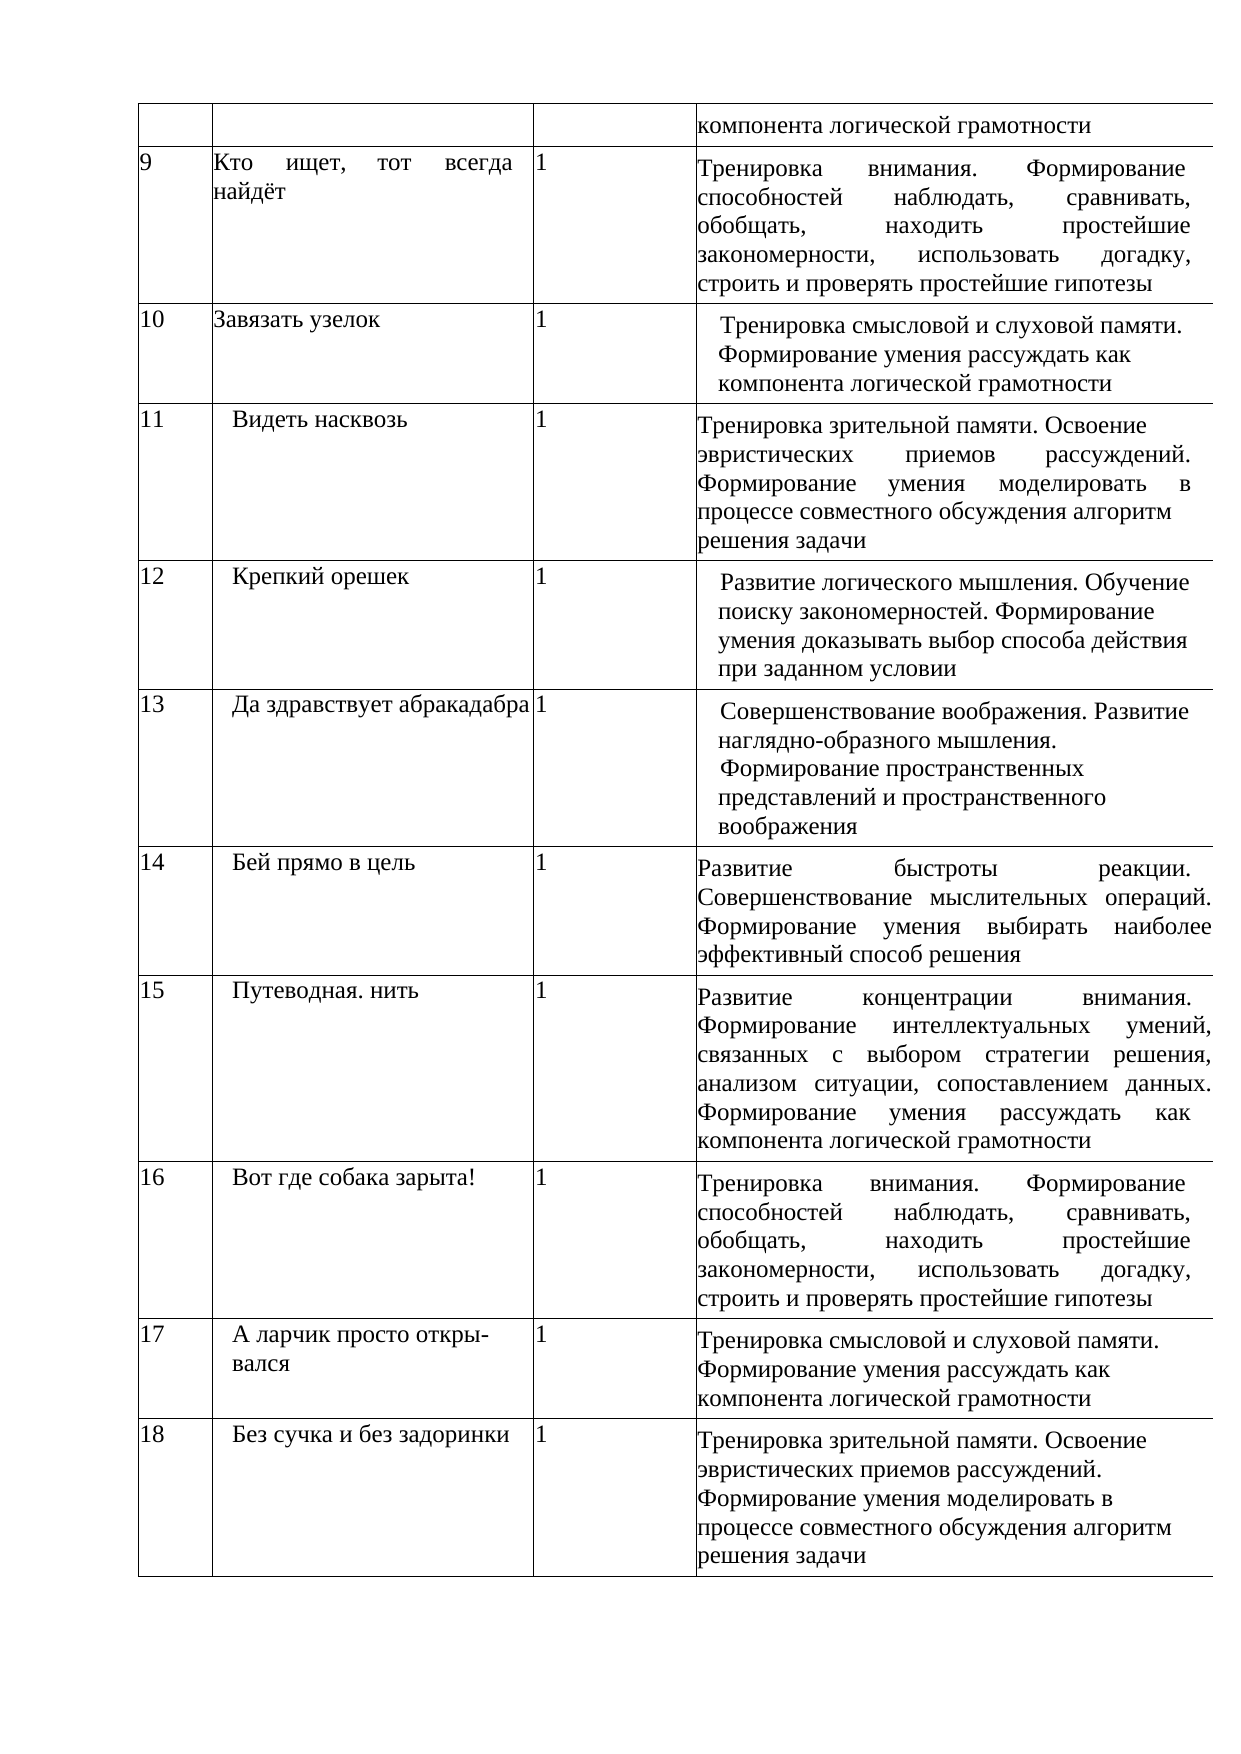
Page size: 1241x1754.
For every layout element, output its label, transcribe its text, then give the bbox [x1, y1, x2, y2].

table_cell Развитие быстроты реакции. Совершенствование мыслительных операций. Формирование умения выбирать наиболее эффективный способ решения [697, 847, 1213, 974]
table_cell 12 [139, 561, 212, 688]
table_cell 1 [534, 690, 696, 846]
table_cell А ларчик просто открывался [213, 1319, 533, 1418]
table_cell Тренировка смысловой и слуховой памяти. Формирование умения рассуждать как компонента логической грамотности [697, 304, 1213, 403]
table_cell Развитие логического мышления. Обучение поиску закономерностей. Формирование умения доказывать выбор способа действия при заданном условии [697, 561, 1213, 688]
table_cell 18 [139, 1419, 212, 1576]
table_cell 9 [139, 147, 212, 303]
table_cell Развитие концентрации внимания. Формирование интеллектуальных умений, связанных с выбором стратегии решения, анализом ситуации, сопоставлением данных. Формирование умения рассуждать как компонента логической грамотности [697, 976, 1213, 1161]
table_cell Тренировка внимания. Формирование способностей наблюдать, сравнивать, обобщать, находить простейшие закономерности, использовать догадку, строить и проверять простейшие гипотезы [697, 147, 1213, 303]
table_header [213, 104, 533, 146]
table_cell Тренировка внимания. Формирование способностей наблюдать, сравнивать, обобщать, находить простейшие закономерности, использовать догадку, строить и проверять простейшие гипотезы [697, 1162, 1213, 1318]
table_cell 1 [534, 847, 696, 974]
table_cell Кто ищет, тот всегда найдёт [213, 147, 533, 303]
table_cell Тренировка зрительной памяти. Освоение эвристических приемов рассуждений. Формирование умения моделировать в процессе совместного обсуждения алгоритм решения задачи [697, 1419, 1213, 1576]
table_cell Видеть насквозь [213, 404, 533, 560]
table_cell Крепкий орешек [213, 561, 533, 688]
table_cell Вот где собака зарыта! [213, 1162, 533, 1318]
table_cell Тренировка зрительной памяти. Освоение эвристических приемов рассуждений. Формирование умения моделировать в процессе совместного обсуждения алгоритм решения задачи [697, 404, 1213, 560]
table_header компонента логической грамотности [697, 104, 1213, 146]
table_cell 13 [139, 690, 212, 846]
table_cell 10 [139, 304, 212, 403]
table_cell Бей прямо в цель [213, 847, 533, 974]
table_cell 1 [534, 561, 696, 688]
table_header [534, 104, 696, 146]
table_cell 11 [139, 404, 212, 560]
table_cell 1 [534, 1319, 696, 1418]
table_cell Путеводная. нить [213, 976, 533, 1161]
table_cell 1 [534, 404, 696, 560]
table_cell 1 [534, 304, 696, 403]
table_cell 1 [534, 976, 696, 1161]
table_cell Тренировка смысловой и слуховой памяти. Формирование умения рассуждать как компонента логической грамотности [697, 1319, 1213, 1418]
table_cell Да здравствует абракадабра [213, 690, 533, 846]
table_cell 14 [139, 847, 212, 974]
table_cell 16 [139, 1162, 212, 1318]
table_header [139, 104, 212, 146]
table_cell Совершенствование воображения. Развитие наглядно-образного мышления. Формирование пространственных представлений и пространственного воображения [697, 690, 1213, 846]
table_cell 17 [139, 1319, 212, 1418]
table_cell 15 [139, 976, 212, 1161]
table_cell Без сучка и без задоринки [213, 1419, 533, 1576]
table_cell 1 [534, 1162, 696, 1318]
table_cell Завязать узелок [213, 304, 533, 403]
table_cell 1 [534, 1419, 696, 1576]
table_cell 1 [534, 147, 696, 303]
